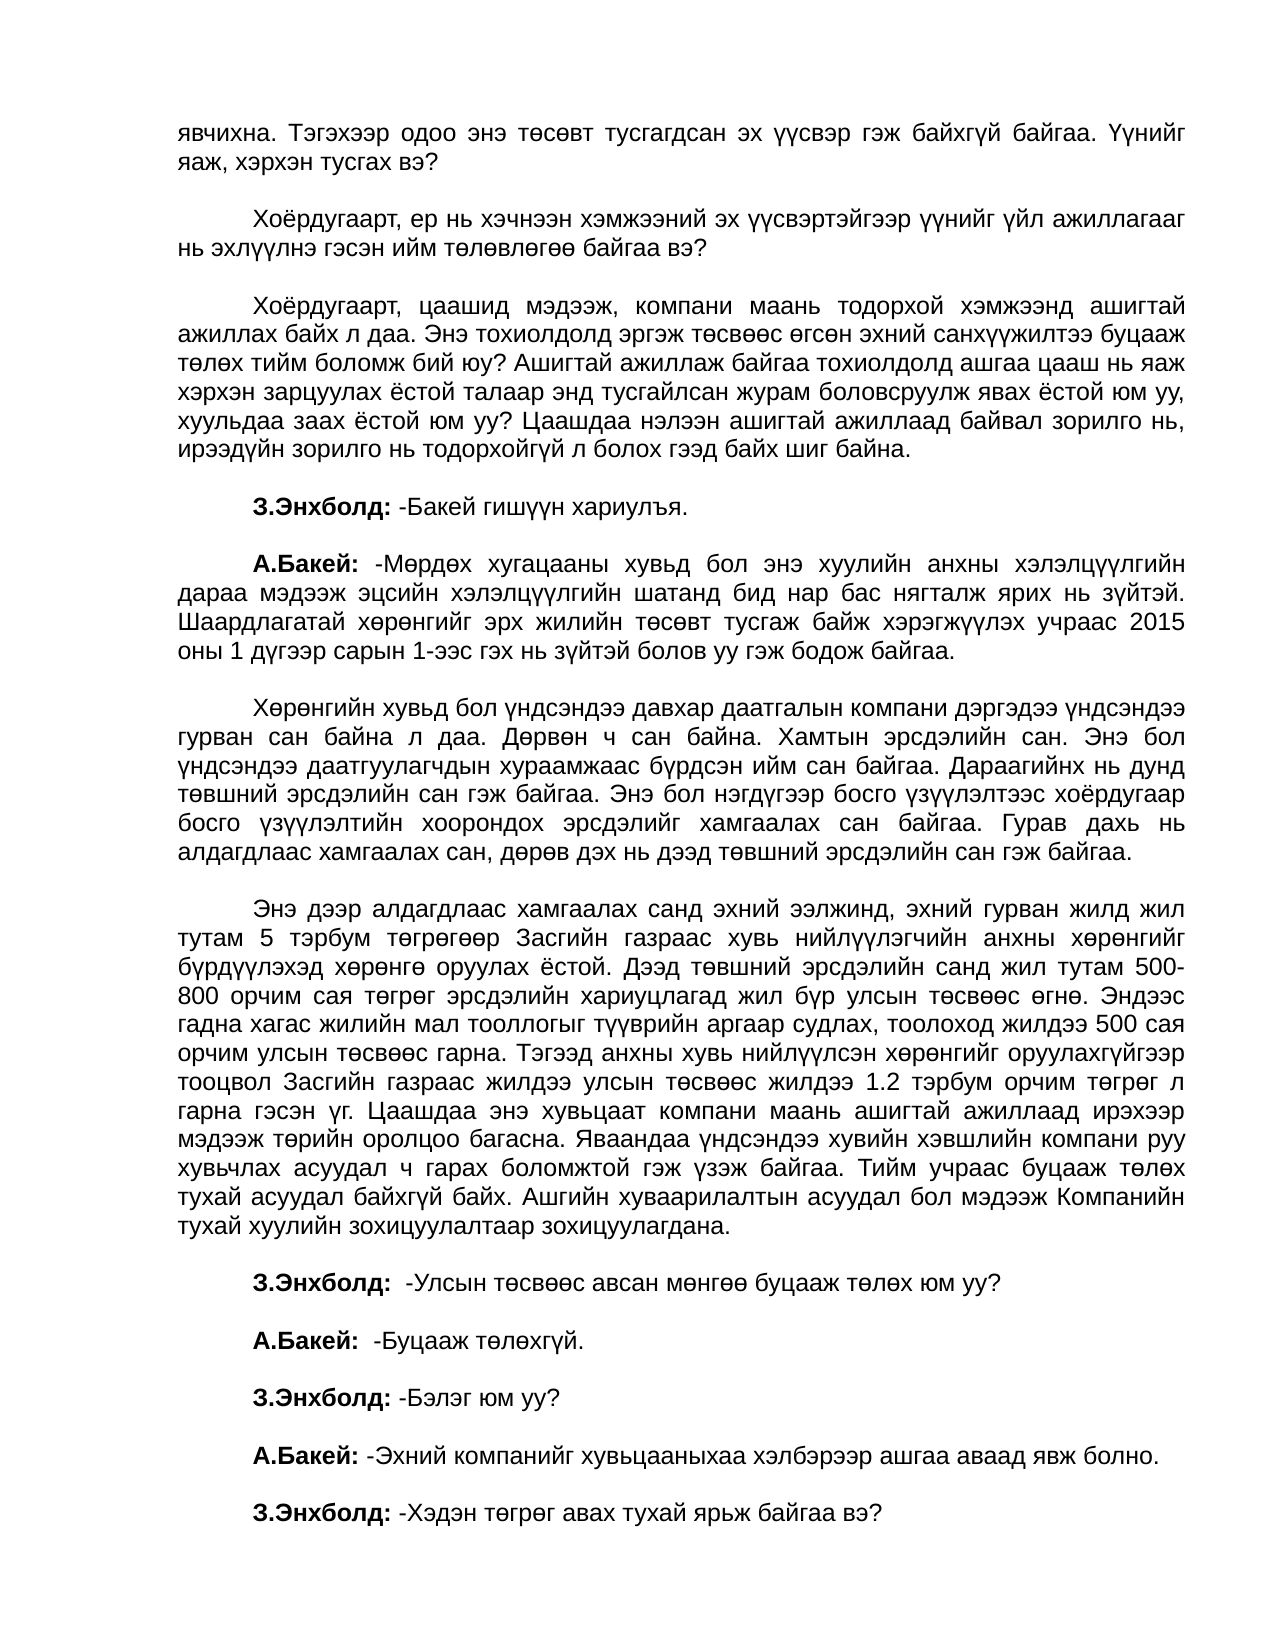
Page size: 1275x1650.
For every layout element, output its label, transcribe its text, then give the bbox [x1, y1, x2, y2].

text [177, 118, 1186, 176]
text З.Энхболд: -Улсын төсвөөс авсан мөнгөө буцааж төлөх юм уу? [177, 1268, 1186, 1297]
text А.Бакей: -Эхний компанийг хувьцааныхаа хэлбэрээр ашгаа аваад явж болно. [177, 1441, 1186, 1469]
text Хоёрдугаарт, цаашид мэдээж, компани маань тодорхой хэмжээнд ашигтай ажиллах байх л даа. Энэ тохиолдолд эргэж төсвөөс өгсөн эхний санхүүжилтээ буцааж төлөх тийм боломж бий юу? Ашигтай ажиллаж байгаа тохиолдолд ашгаа цааш нь яаж хэрхэн зарцуулах ёстой талаар энд тусгайлсан журам боловсруулж явах ёстой юм уу, хуульдаа заах ёстой юм уу? Цаашдаа нэлээн ашигтай ажиллаад байвал зорилго нь, ирээдүйн зорилго нь тодорхойгүй л болох гээд байх шиг байна. [177, 291, 1186, 463]
text Энэ дээр алдагдлаас хамгаалах санд эхний ээлжинд, эхний гурван жилд жил тутам 5 тэрбум төгрөгөөр Засгийн газраас хувь нийлүүлэгчийн анхны хөрөнгийг бүрдүүлэхэд хөрөнгө оруулах ёстой. Дээд төвшний эрсдэлийн санд жил тутам 500-800 орчим сая төгрөг эрсдэлийн хариуцлагад жил бүр улсын төсвөөс өгнө. Эндээс гадна хагас жилийн мал тооллогыг түүврийн аргаар судлах, тоолоход жилдээ 500 сая орчим улсын төсвөөс гарна. Тэгээд анхны хувь нийлүүлсэн хөрөнгийг оруулахгүйгээр тооцвол Засгийн газраас жилдээ улсын төсвөөс жилдээ 1.2 тэрбум орчим төгрөг л гарна гэсэн үг. Цаашдаа энэ хувьцаат компани маань ашигтай ажиллаад ирэхээр мэдээж төрийн оролцоо багасна. Яваандаа үндсэндээ хувийн хэвшлийн компани руу хувьчлах асуудал ч гарах боломжтой гэж үзэж байгаа. Тийм учраас буцааж төлөх тухай асуудал байхгүй байх. Ашгийн хуваарилалтын асуудал бол мэдээж Компанийн тухай хуулийн зохицуулалтаар зохицуулагдана. [177, 894, 1186, 1239]
text З.Энхболд: -Бэлэг юм уу? [177, 1383, 1186, 1412]
text А.Бакей: -Мөрдөх хугацааны хувьд бол энэ хуулийн анхны хэлэлцүүлгийн дараа мэдээж эцсийн хэлэлцүүлгийн шатанд бид нар бас нягталж ярих нь зүйтэй. Шаардлагатай хөрөнгийг эрх жилийн төсөвт тусгаж байж хэрэгжүүлэх учраас 2015 оны 1 дүгээр сарын 1-ээс гэх нь зүйтэй болов уу гэж бодож байгаа. [177, 549, 1186, 664]
text Хөрөнгийн хувьд бол үндсэндээ давхар даатгалын компани дэргэдээ үндсэндээ гурван сан байна л даа. Дөрвөн ч сан байна. Хамтын эрсдэлийн сан. Энэ бол үндсэндээ даатгуулагчдын хураамжаас бүрдсэн ийм сан байгаа. Дараагийнх нь дунд төвшний эрсдэлийн сан гэж байгаа. Энэ бол нэгдүгээр босго үзүүлэлтээс хоёрдугаар босго үзүүлэлтийн хоорондох эрсдэлийг хамгаалах сан байгаа. Гурав дахь нь алдагдлаас хамгаалах сан, дөрөв дэх нь дээд төвшний эрсдэлийн сан гэж байгаа. [177, 693, 1186, 866]
text З.Энхболд: -Бакей гишүүн хариулъя. [177, 492, 1186, 521]
text А.Бакей: -Буцааж төлөхгүй. [177, 1326, 1186, 1354]
text З.Энхболд: -Хэдэн төгрөг авах тухай ярьж байгаа вэ? [177, 1498, 1186, 1527]
text Хоёрдугаарт, ер нь хэчнээн хэмжээний эх үүсвэртэйгээр үүнийг үйл ажиллагааг нь эхлүүлнэ гэсэн ийм төлөвлөгөө байгаа вэ? [177, 204, 1186, 262]
